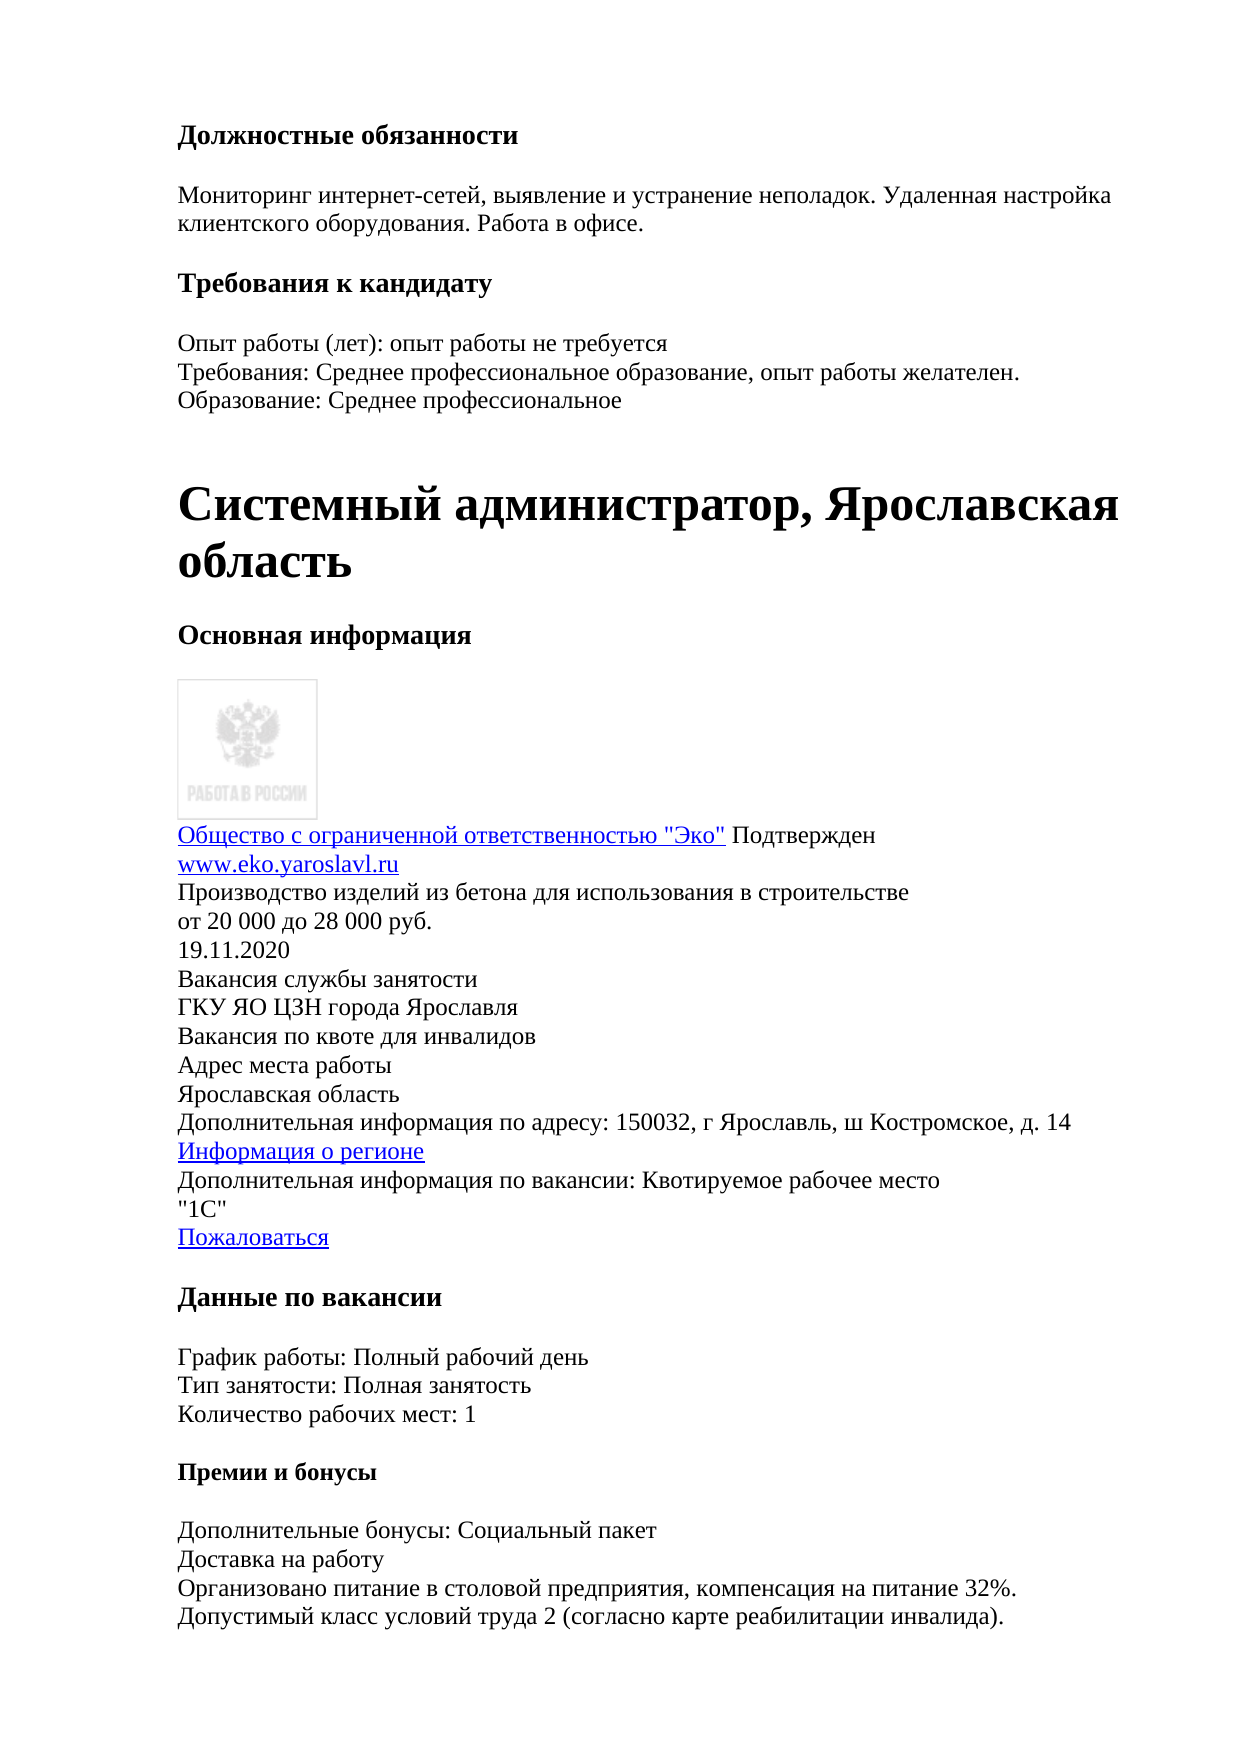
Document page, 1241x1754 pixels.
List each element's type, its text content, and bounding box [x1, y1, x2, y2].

text ГКУ ЯО ЦЗН города Ярославля [177, 992, 1152, 1021]
text 19.11.2020 [177, 935, 1152, 964]
text График работы: Полный рабочий день [177, 1342, 1152, 1371]
text Требования: Среднее профессиональное образование, опыт работы желателен. [177, 357, 1152, 385]
text Пожаловаться [177, 1222, 1152, 1251]
text Образование: Среднее профессиональное [177, 385, 1152, 414]
text Ярославская область [177, 1079, 1152, 1107]
text Дополнительная информация по адресу: 150032, г Ярославль, ш Костромское, д. 14 [177, 1107, 1152, 1136]
text Опыт работы (лет): опыт работы не требуется [177, 328, 1152, 357]
text Данные по вакансии [177, 1280, 1152, 1313]
text Мониторинг интернет-сетей, выявление и устранение неполадок. Удаленная настройка клиентского оборудования. Работа в офисе. [177, 180, 1152, 237]
text Дополнительные бонусы: Социальный пакет Доставка на работу Организовано питание в столовой предприятия, компенсация на питание 32%. Допустимый класс условий труда 2 (согласно карте реабилитации инвалида). [177, 1515, 1152, 1630]
text www.eko.yaroslavl.ru [177, 849, 1152, 877]
text Вакансия службы занятости [177, 964, 1152, 992]
text Премии и бонусы [177, 1457, 1152, 1486]
text Тип занятости: Полная занятость [177, 1371, 1152, 1399]
text Общество с ограниченной ответственностью "Эко" Подтвержден [177, 820, 1152, 849]
text Дополнительная информация по вакансии: Квотируемое рабочее место "1С" [177, 1165, 1152, 1222]
text Должностные обязанности [177, 118, 1152, 151]
text Информация о регионе [177, 1136, 1152, 1165]
text Адрес места работы [177, 1050, 1152, 1079]
text Требования к кандидату [177, 266, 1152, 299]
text Количество рабочих мест: 1 [177, 1399, 1152, 1428]
text Системный администратор, Ярославская область [177, 473, 1152, 588]
text Вакансия по квоте для инвалидов [177, 1021, 1152, 1050]
text Производство изделий из бетона для использования в строительстве [177, 877, 1152, 906]
picture [177, 679, 318, 820]
text от 20 000 до 28 000 руб. [177, 906, 1152, 935]
text Основная информация [177, 618, 1152, 650]
